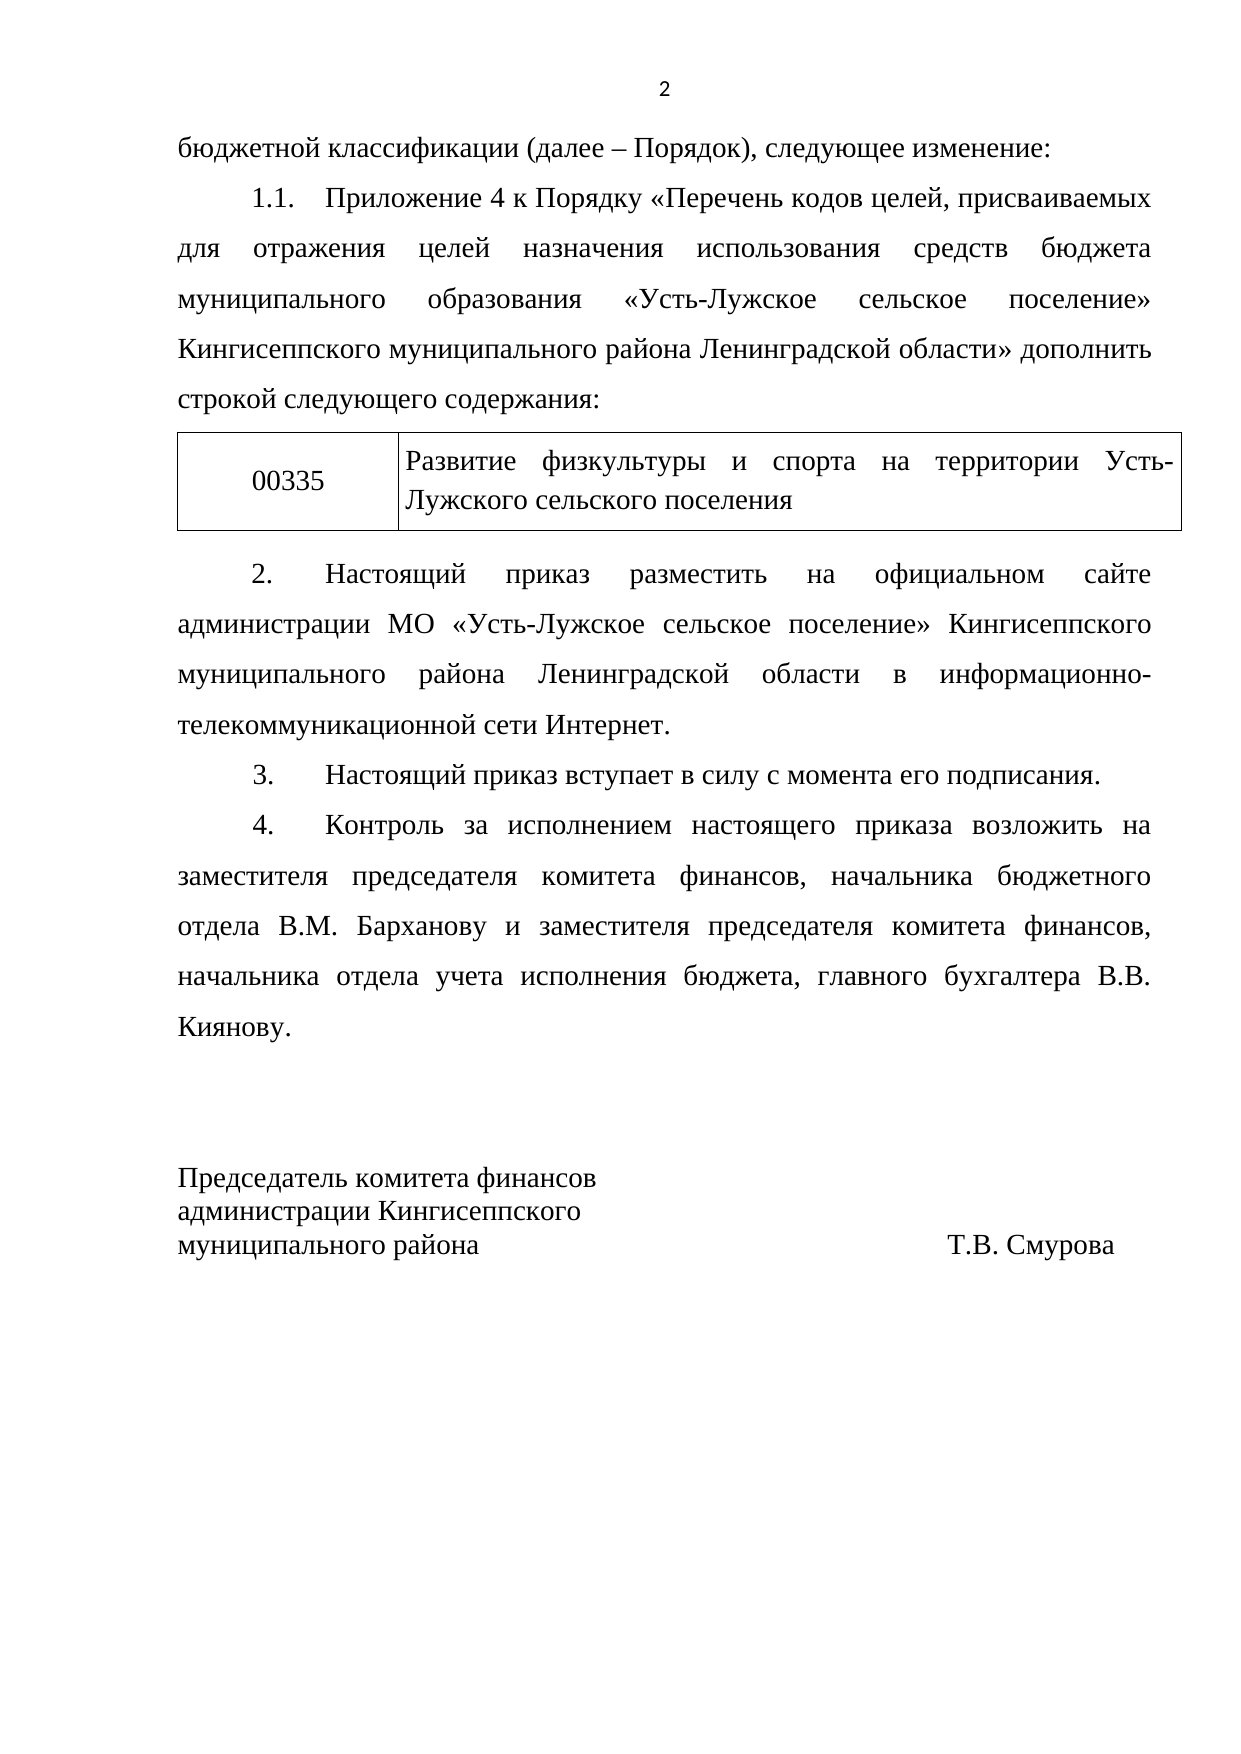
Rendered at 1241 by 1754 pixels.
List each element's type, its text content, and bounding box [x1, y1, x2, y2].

text 1.1. Приложение 4 к Порядку «Перечень кодов целей, присваиваемых для отражения целей назначения использования средств бюджета муниципального образования «Усть-Лужское сельское поселение» Кингисеппского муниципального района Ленинградской области» дополнить строкой следующего содержания: [177, 180, 1152, 415]
text Председатель комитета финансов [177, 1160, 1152, 1193]
text 4. Контроль за исполнением настоящего приказа возложить на заместителя председателя комитета финансов, начальника бюджетного отдела В.М. Барханову и заместителя председателя комитета финансов, начальника отдела учета исполнения бюджета, главного бухгалтера В.В. Киянову. [177, 807, 1152, 1042]
text 2. Настоящий приказ разместить на официальном сайте администрации МО «Усть-Лужское сельское поселение» Кингисеппского муниципального района Ленинградской области в информационно-телекоммуникационной сети Интернет. [177, 556, 1152, 740]
table_header 00335 [178, 433, 398, 530]
table_header Развитие физкультуры и спорта на территории Усть-Лужского сельского поселения [399, 433, 1181, 530]
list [177, 130, 1152, 163]
text 3. Настоящий приказ вступает в силу с момента его подписания. [177, 757, 1152, 791]
text администрации Кингисеппского [177, 1193, 1152, 1227]
text муниципального района Т.В. Смурова [177, 1227, 1152, 1260]
